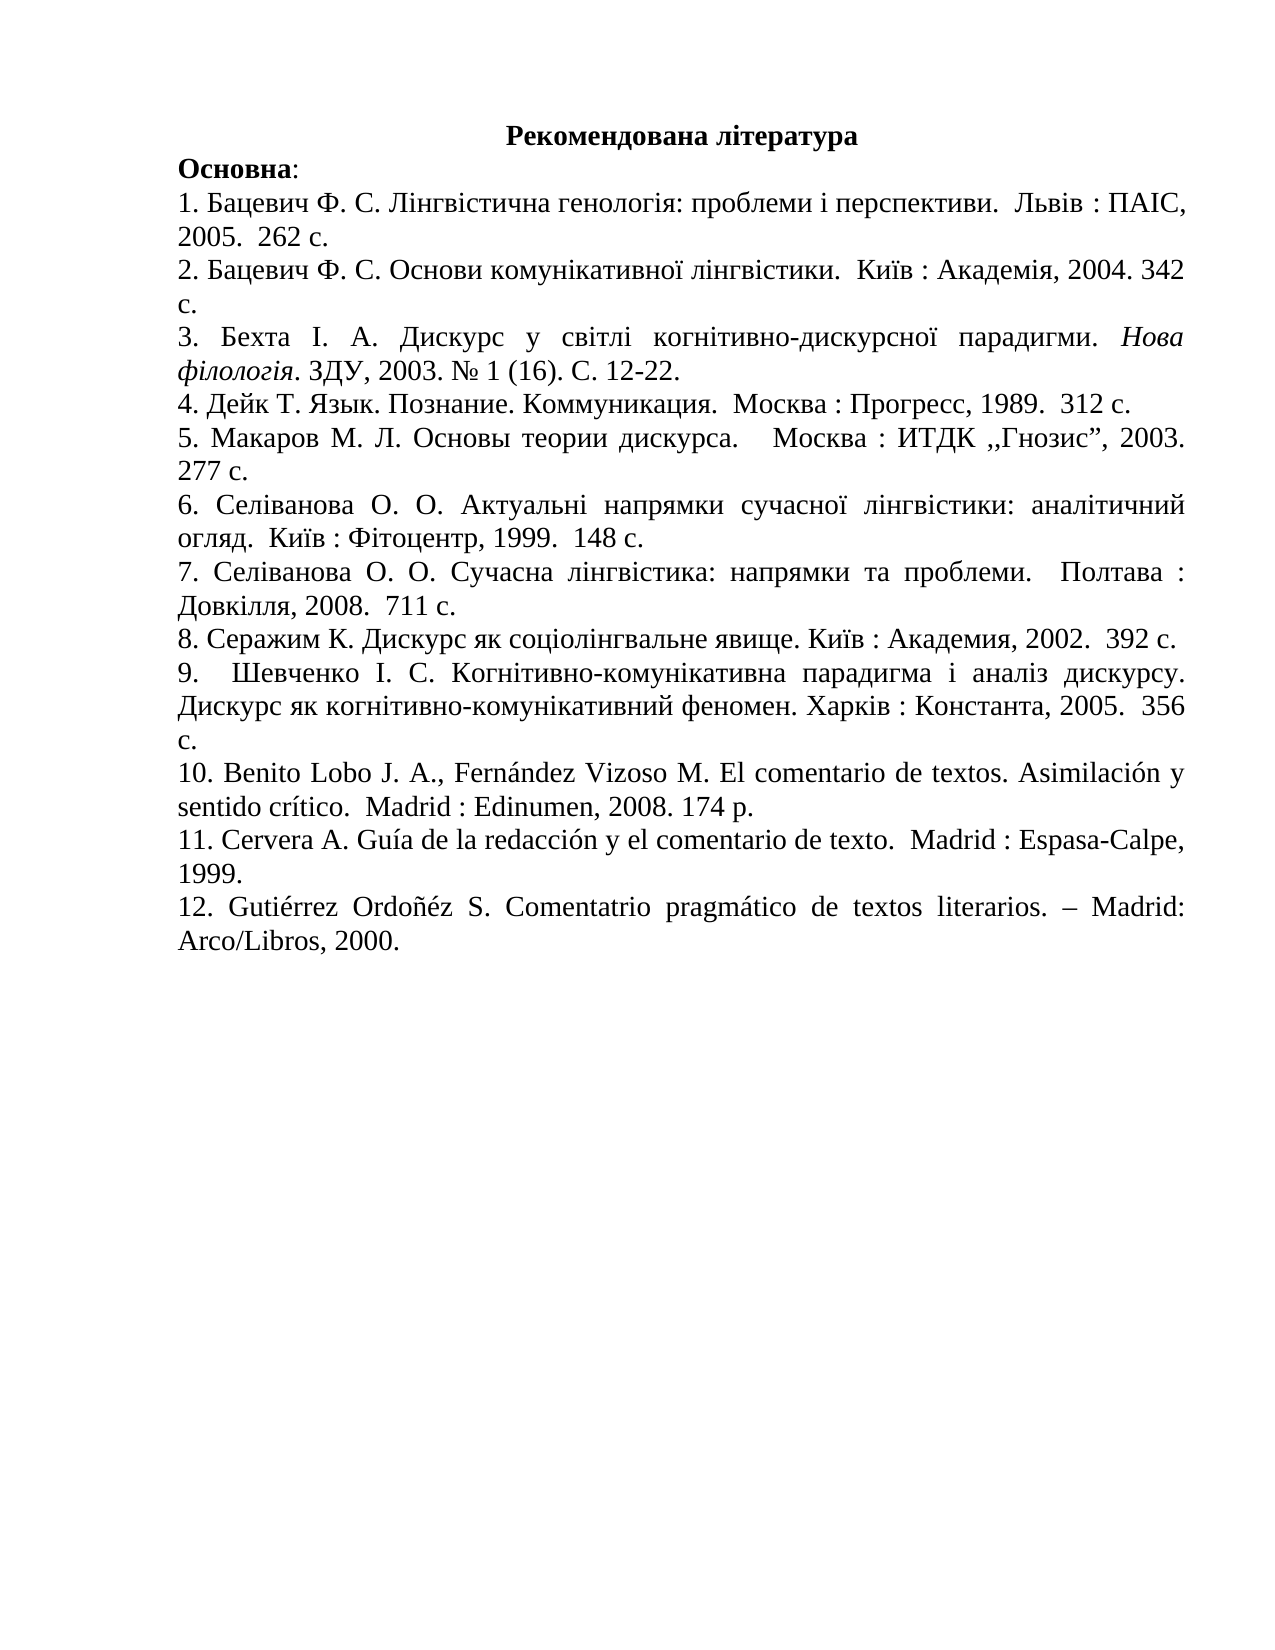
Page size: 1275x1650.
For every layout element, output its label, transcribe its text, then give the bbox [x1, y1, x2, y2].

text 9. Шевченко І. С. Когнітивно-комунікативна парадигма і аналіз дискурсу. Дискурс як когнітивно-комунікативний феномен. Харків : Константа, 2005. 356 с. [177, 655, 1186, 755]
text 6. Селіванова О. О. Актуальні напрямки сучасної лінгвістики: аналітичний огляд. Київ : Фітоцентр, 1999. 148 с. [177, 487, 1186, 554]
text Рекомендована література [177, 118, 1186, 152]
text 1. Бацевич Ф. С. Лінгвістична генологія: проблеми і перспективи. Львів : ПАІС, 2005. 262 с. [177, 185, 1186, 252]
text Основна: [177, 152, 1186, 185]
text 12. Gutiérrez Ordoñéz S. Comentatrio pragmático de textos literarios. – Madrid: Arco/Libros, 2000. [177, 889, 1186, 957]
text 3. Бехта І. А. Дискурс у світлі когнітивно-дискурсної парадигми. Нова філологія. ЗДУ, 2003. № 1 (16). С. 12-22. [177, 319, 1186, 386]
text 2. Бацевич Ф. С. Основи комунікативної лінгвістики. Київ : Академія, 2004. 342 с. [177, 252, 1186, 319]
text 11. Cervera A. Guía de la redacción y el comentario de texto. Madrid : Espasa-Calpe, 1999. [177, 822, 1186, 889]
text 4. Дейк Т. Язык. Познание. Коммуникация. Москва : Прогресс, 1989. 312 с. [177, 386, 1186, 420]
text 5. Макаров М. Л. Основы теории дискурса. Москва : ИТДК ,,Гнозис”, 2003. 277 с. [177, 420, 1186, 487]
text 7. Селіванова О. О. Сучасна лінгвістика: напрямки та проблеми. Полтава : Довкілля, 2008. 711 с. [177, 554, 1186, 621]
text 8. Серажим К. Дискурс як соціолінгвальне явище. Київ : Академия, 2002. 392 с. [177, 621, 1186, 655]
text 10. Benito Lobo J. A., Fernández Vizoso M. El comentario de textos. Asimilación y sentido crítico. Madrid : Edinumen, 2008. 174 р. [177, 755, 1186, 822]
